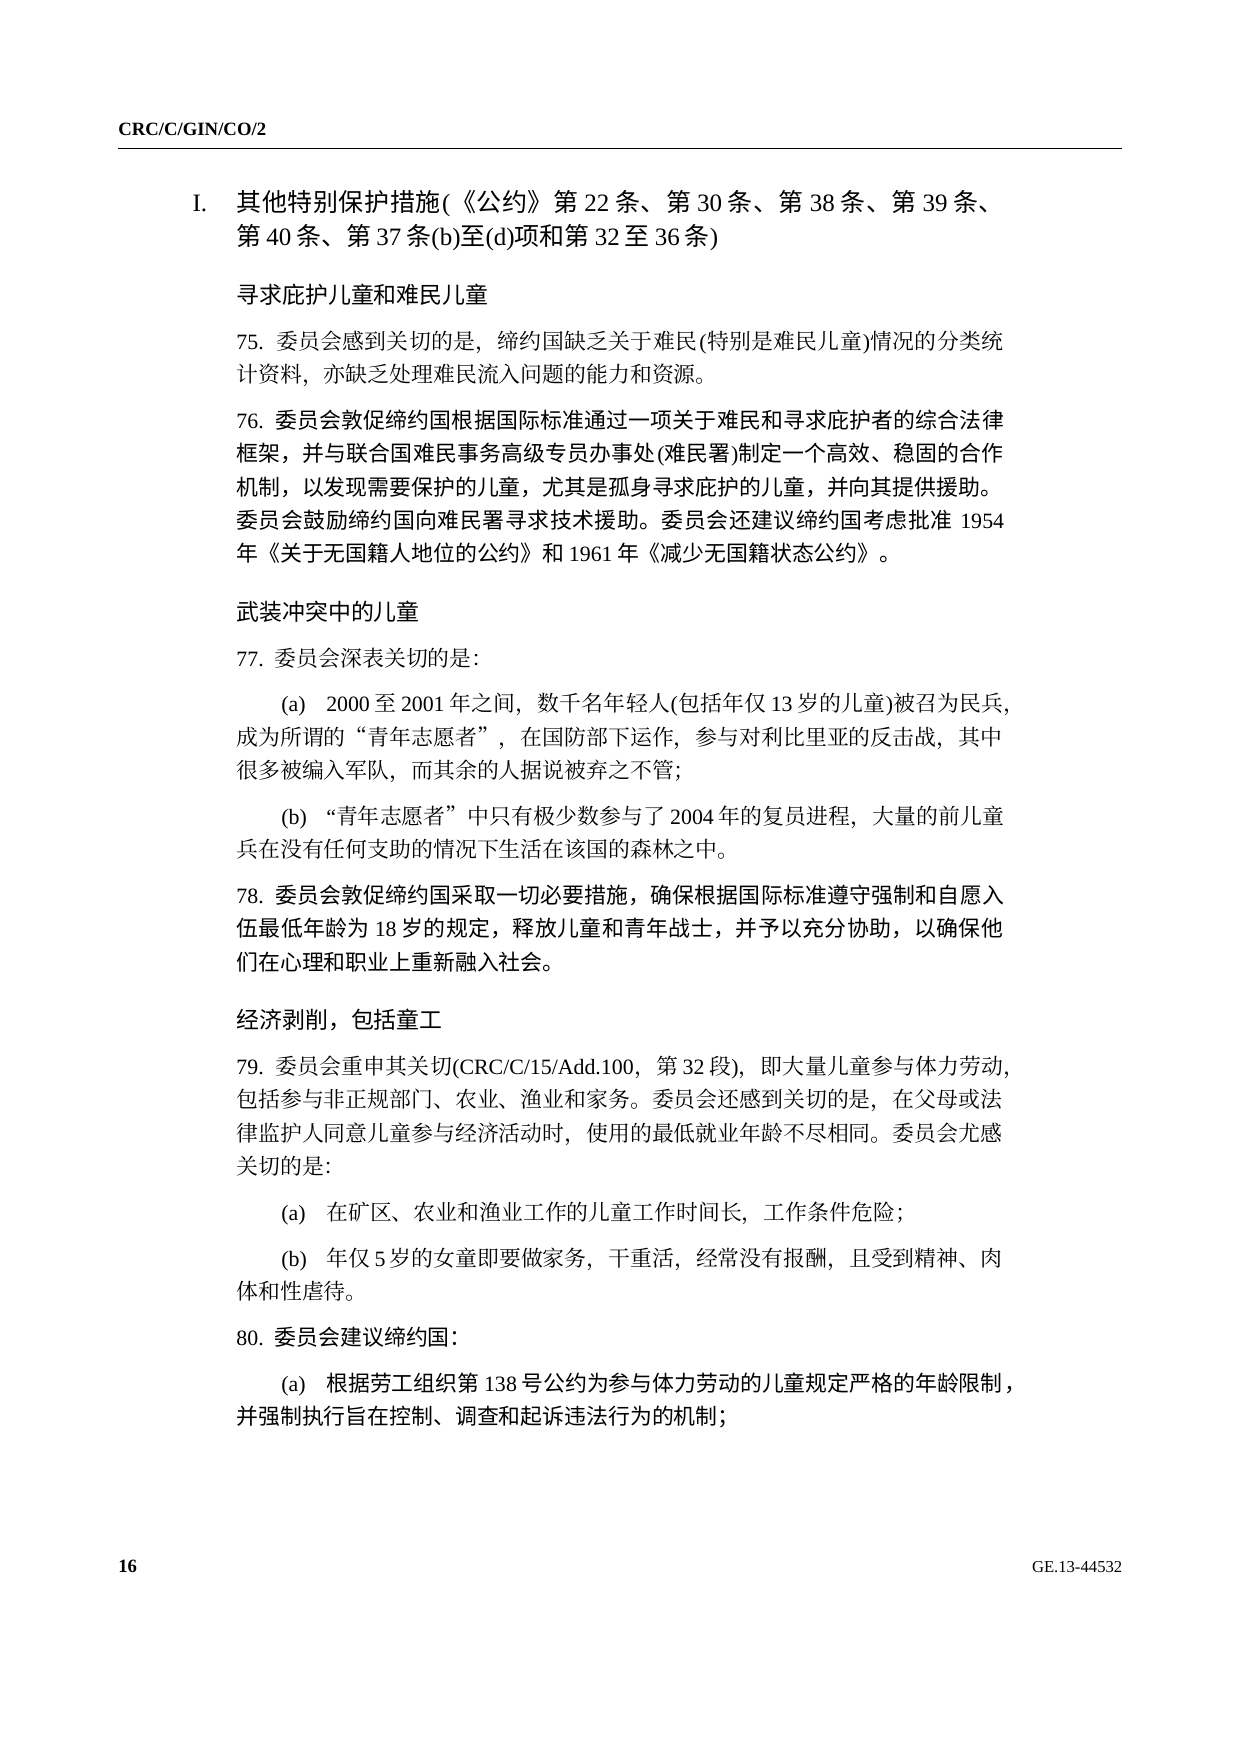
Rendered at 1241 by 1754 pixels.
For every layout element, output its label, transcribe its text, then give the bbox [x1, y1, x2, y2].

text 78. 委员会敦促缔约国采取一切必要措施，确保根据国际标准遵守强制和自愿入伍最低年龄为18岁的规定，释放儿童和青年战士，并予以充分协助，以确保他们在心理和职业上重新融入社会。 [236, 877, 1004, 977]
list 在矿区、农业和渔业工作的儿童工作时间长，工作条件危险； [236, 1193, 1004, 1227]
text 76. 委员会敦促缔约国根据国际标准通过一项关于难民和寻求庇护者的综合法律框架，并与联合国难民事务高级专员办事处(难民署)制定一个高效、稳固的合作机制，以发现需要保护的儿童，尤其是孤身寻求庇护的儿童，并向其提供援助。委员会鼓励缔约国向难民署寻求技术援助。委员会还建议缔约国考虑批准1954年《关于无国籍人地位的公约》和1961年《减少无国籍状态公约》。 [236, 402, 1004, 568]
list 2000至2001年之间，数千名年轻人(包括年仅13岁的儿童)被召为民兵，成为所谓的“青年志愿者”，在国防部下运作，参与对利比里亚的反击战，其中很多被编入军队，而其余的人据说被弃之不管； [236, 685, 1004, 785]
text 80. 委员会建议缔约国： [236, 1318, 1004, 1352]
text 77. 委员会深表关切的是： [236, 639, 1004, 673]
text 75. 委员会感到关切的是，缔约国缺乏关于难民(特别是难民儿童)情况的分类统计资料，亦缺乏处理难民流入问题的能力和资源。 [236, 323, 1004, 389]
list 根据劳工组织第138号公约为参与体力劳动的儿童规定严格的年龄限制，并强制执行旨在控制、调查和起诉违法行为的机制； [236, 1364, 1004, 1431]
list “青年志愿者”中只有极少数参与了2004年的复员进程，大量的前儿童兵在没有任何支助的情况下生活在该国的森林之中。 [236, 798, 1004, 864]
text 79. 委员会重申其关切(CRC/C/15/Add.100，第32段)，即大量儿童参与体力劳动，包括参与非正规部门、农业、渔业和家务。委员会还感到关切的是，在父母或法律监护人同意儿童参与经济活动时，使用的最低就业年龄不尽相同。委员会尤感关切的是： [236, 1048, 1004, 1181]
text 武装冲突中的儿童 [118, 593, 1004, 627]
text I. 其他特别保护措施(《公约》第22条、第30条、第38条、第39条、第40条、第37条(b)至(d)项和第32至36条) [118, 185, 1004, 252]
text 经济剥削，包括童工 [118, 1002, 1004, 1035]
list 年仅5岁的女童即要做家务，干重活，经常没有报酬，且受到精神、肉体和性虐待。 [236, 1239, 1004, 1306]
text 寻求庇护儿童和难民儿童 [118, 277, 1004, 310]
